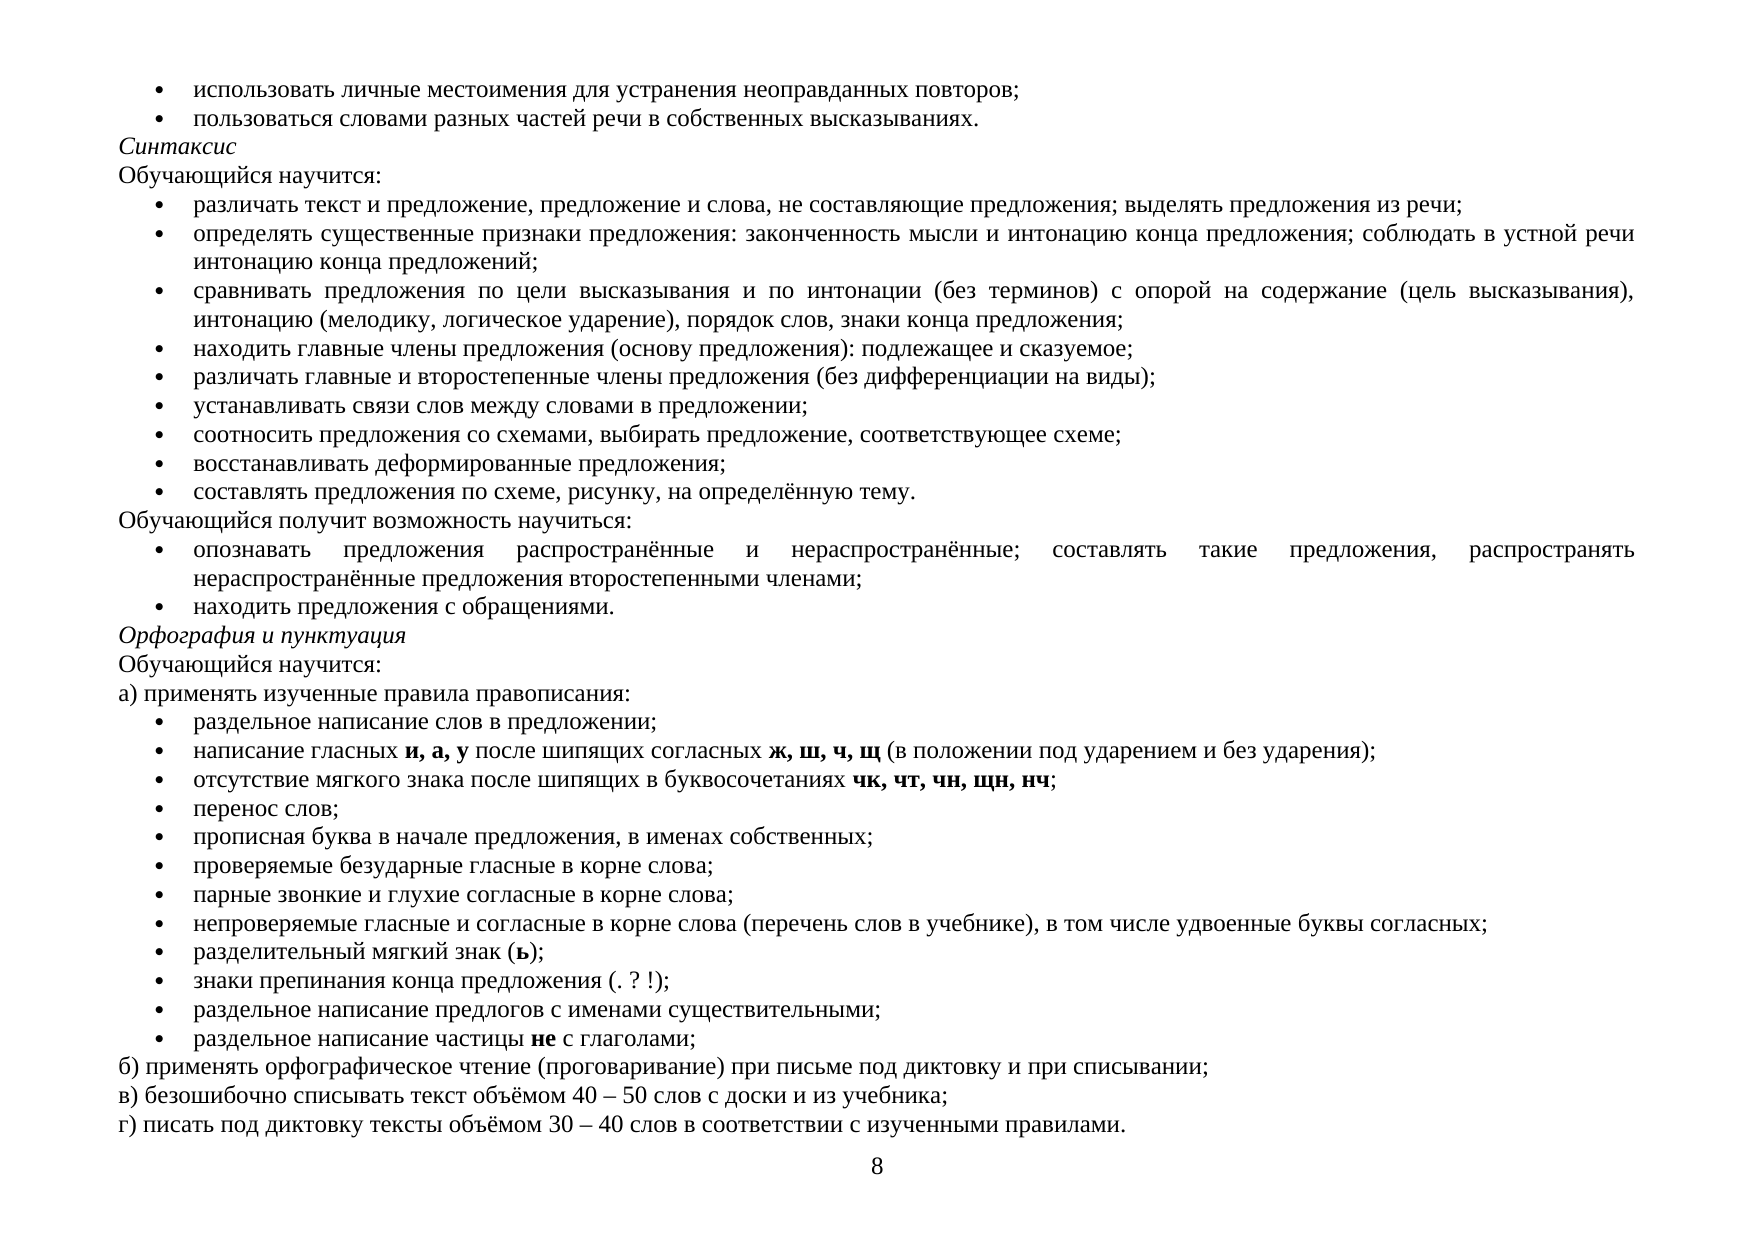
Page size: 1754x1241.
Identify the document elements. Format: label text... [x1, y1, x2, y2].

list устанавливать связи слов между словами в предложении; [156, 390, 1636, 419]
list использовать личные местоимения для устранения неоправданных повторов; [156, 74, 1636, 103]
list непроверяемые гласные и согласные в корне слова (перечень слов в учебнике), в том числе удвоенные буквы согласных; [156, 908, 1636, 936]
list раздельное написание слов в предложении; [156, 706, 1636, 735]
list сравнивать предложения по цели высказывания и по интонации (без терминов) с опорой на содержание (цель высказывания), интонацию (мелодику, логическое ударение), порядок слов, знаки конца предложения; [156, 275, 1636, 333]
list различать текст и предложение, предложение и слова, не составляющие предложения; выделять предложения из речи; [156, 189, 1636, 218]
list составлять предложения по схеме, рисунку, на определённую тему. [156, 476, 1636, 505]
list опознавать предложения распространённые и нераспространённые; составлять такие предложения, распространять нераспространённые предложения второстепенными членами; [156, 534, 1636, 591]
list находить главные члены предложения (основу предложения): подлежащее и сказуемое; [156, 333, 1636, 361]
text б) применять орфографическое чтение (проговаривание) при письме под диктовку и при списывании; в) безошибочно списывать текст объёмом 40 – 50 слов с доски и из учебника; г) писать под диктовку тексты объёмом 30 – 40 слов в соответствии с изученными правилами. [118, 1051, 1636, 1138]
list находить предложения с обращениями. [156, 591, 1636, 620]
text Обучающийся научится: [118, 160, 1636, 189]
list перенос слов; [156, 793, 1636, 821]
list раздельное написание частицы не с глаголами; [156, 1023, 1636, 1051]
list знаки препинания конца предложения (. ? !); [156, 965, 1636, 994]
list отсутствие мягкого знака после шипящих в буквосочетаниях чк, чт, чн, щн, нч; [156, 764, 1636, 793]
text а) применять изученные правила правописания: [118, 678, 1636, 706]
list разделительный мягкий знак (ь); [156, 936, 1636, 965]
list раздельное написание предлогов с именами существительными; [156, 994, 1636, 1023]
list написание гласных и, а, у после шипящих согласных ж, ш, ч, щ (в положении под ударением и без ударения); [156, 735, 1636, 764]
text Синтаксис [118, 131, 1636, 160]
list парные звонкие и глухие согласные в корне слова; [156, 879, 1636, 908]
list различать главные и второстепенные члены предложения (без дифференциации на виды); [156, 361, 1636, 390]
text Орфография и пунктуация [118, 620, 1636, 649]
list восстанавливать деформированные предложения; [156, 448, 1636, 476]
list соотносить предложения со схемами, выбирать предложение, соответствующее схеме; [156, 419, 1636, 448]
list прописная буква в начале предложения, в именах собственных; [156, 821, 1636, 850]
list определять существенные признаки предложения: законченность мысли и интонацию конца предложения; соблюдать в устной речи интонацию конца предложений; [156, 218, 1636, 275]
list пользоваться словами разных частей речи в собственных высказываниях. [156, 103, 1636, 131]
text Обучающийся получит возможность научиться: [118, 505, 1636, 534]
text Обучающийся научится: [118, 649, 1636, 678]
list проверяемые безударные гласные в корне слова; [156, 850, 1636, 879]
